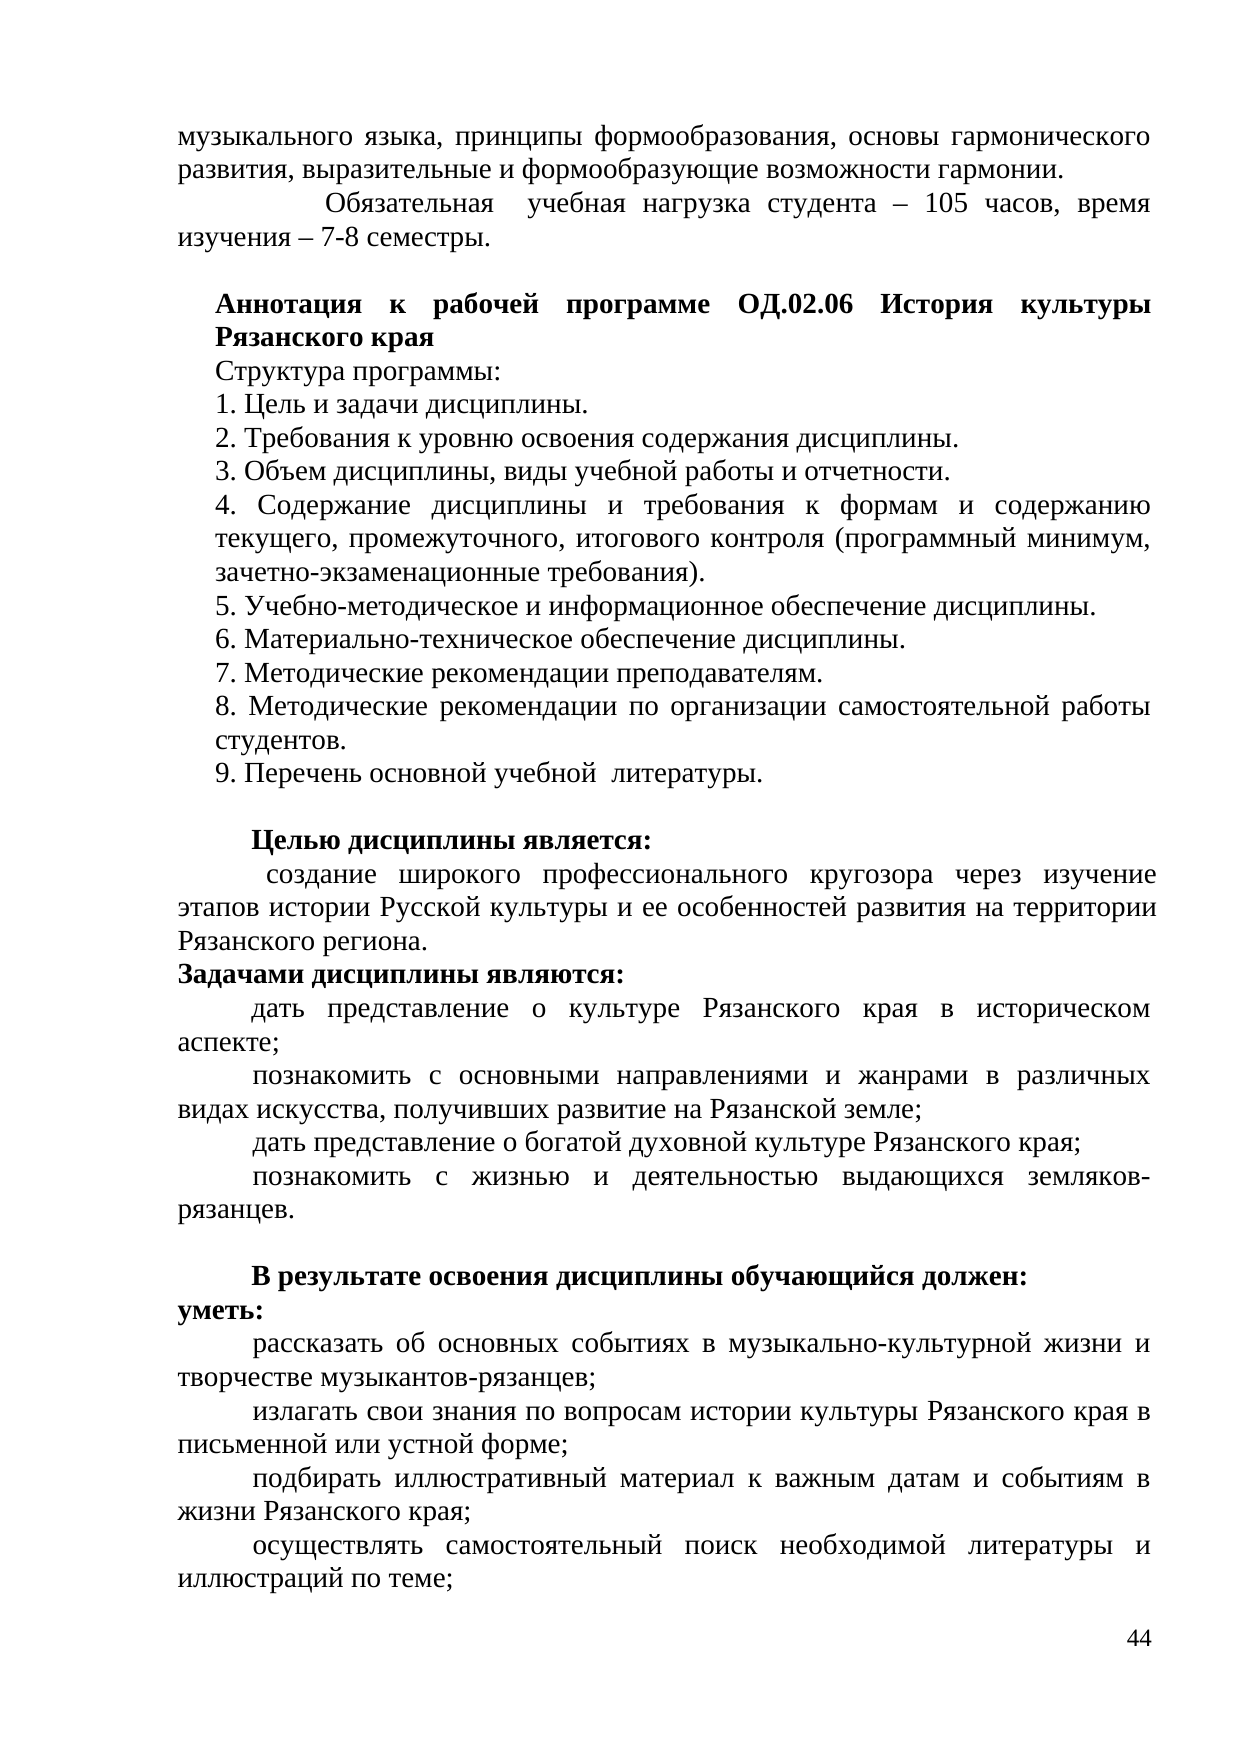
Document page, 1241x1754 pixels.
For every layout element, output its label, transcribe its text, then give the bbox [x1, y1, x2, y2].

text познакомить с жизнью и деятельностью выдающихся земляков-рязанцев. [177, 1158, 1152, 1225]
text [177, 118, 1152, 185]
text 7. Методические рекомендации преподавателям. [215, 655, 1152, 688]
text дать представление о культуре Рязанского края в историческом аспекте; [177, 990, 1152, 1057]
text 5. Учебно-методическое и информационное обеспечение дисциплины. [215, 588, 1152, 621]
text 3. Объем дисциплины, виды учебной работы и отчетности. [215, 453, 1152, 487]
text 9. Перечень основной учебной литературы. [215, 755, 1152, 789]
text уметь: [177, 1292, 1158, 1326]
text рассказать об основных событиях в музыкально-культурной жизни и творчестве музыкантов-рязанцев; [177, 1326, 1152, 1393]
text В результате освоения дисциплины обучающийся должен: [177, 1258, 1158, 1292]
text Обязательная учебная нагрузка студента – 105 часов, время изучения – 7-8 семестры. [177, 185, 1152, 252]
text излагать свои знания по вопросам истории культуры Рязанского края в письменной или устной форме; [177, 1393, 1152, 1460]
text 4. Содержание дисциплины и требования к формам и содержанию текущего, промежуточного, итогового контроля (программный минимум, зачетно-экзаменационные требования). [215, 487, 1152, 588]
text дать представление о богатой духовной культуре Рязанского края; [177, 1124, 1152, 1158]
list Структура программы: [215, 353, 1152, 386]
text познакомить с основными направлениями и жанрами в различных видах искусства, получивших развитие на Рязанской земле; [177, 1057, 1152, 1124]
text 1. Цель и задачи дисциплины. [215, 386, 1152, 420]
text создание широкого профессионального кругозора через изучение этапов истории Русской культуры и ее особенностей развития на территории Рязанского региона. [177, 856, 1158, 957]
text подбирать иллюстративный материал к важным датам и событиям в жизни Рязанского края; [177, 1460, 1152, 1527]
text осуществлять самостоятельный поиск необходимой литературы и иллюстраций по теме; [177, 1527, 1152, 1594]
list Аннотация к рабочей программе ОД.02.06 История культуры Рязанского края [215, 286, 1152, 353]
text Целью дисциплины является: [215, 822, 1152, 856]
text 8. Методические рекомендации по организации самостоятельной работы студентов. [215, 688, 1152, 755]
text 6. Материально-техническое обеспечение дисциплины. [215, 621, 1152, 655]
text Задачами дисциплины являются: [177, 957, 1152, 990]
text 2. Требования к уровню освоения содержания дисциплины. [215, 420, 1152, 453]
